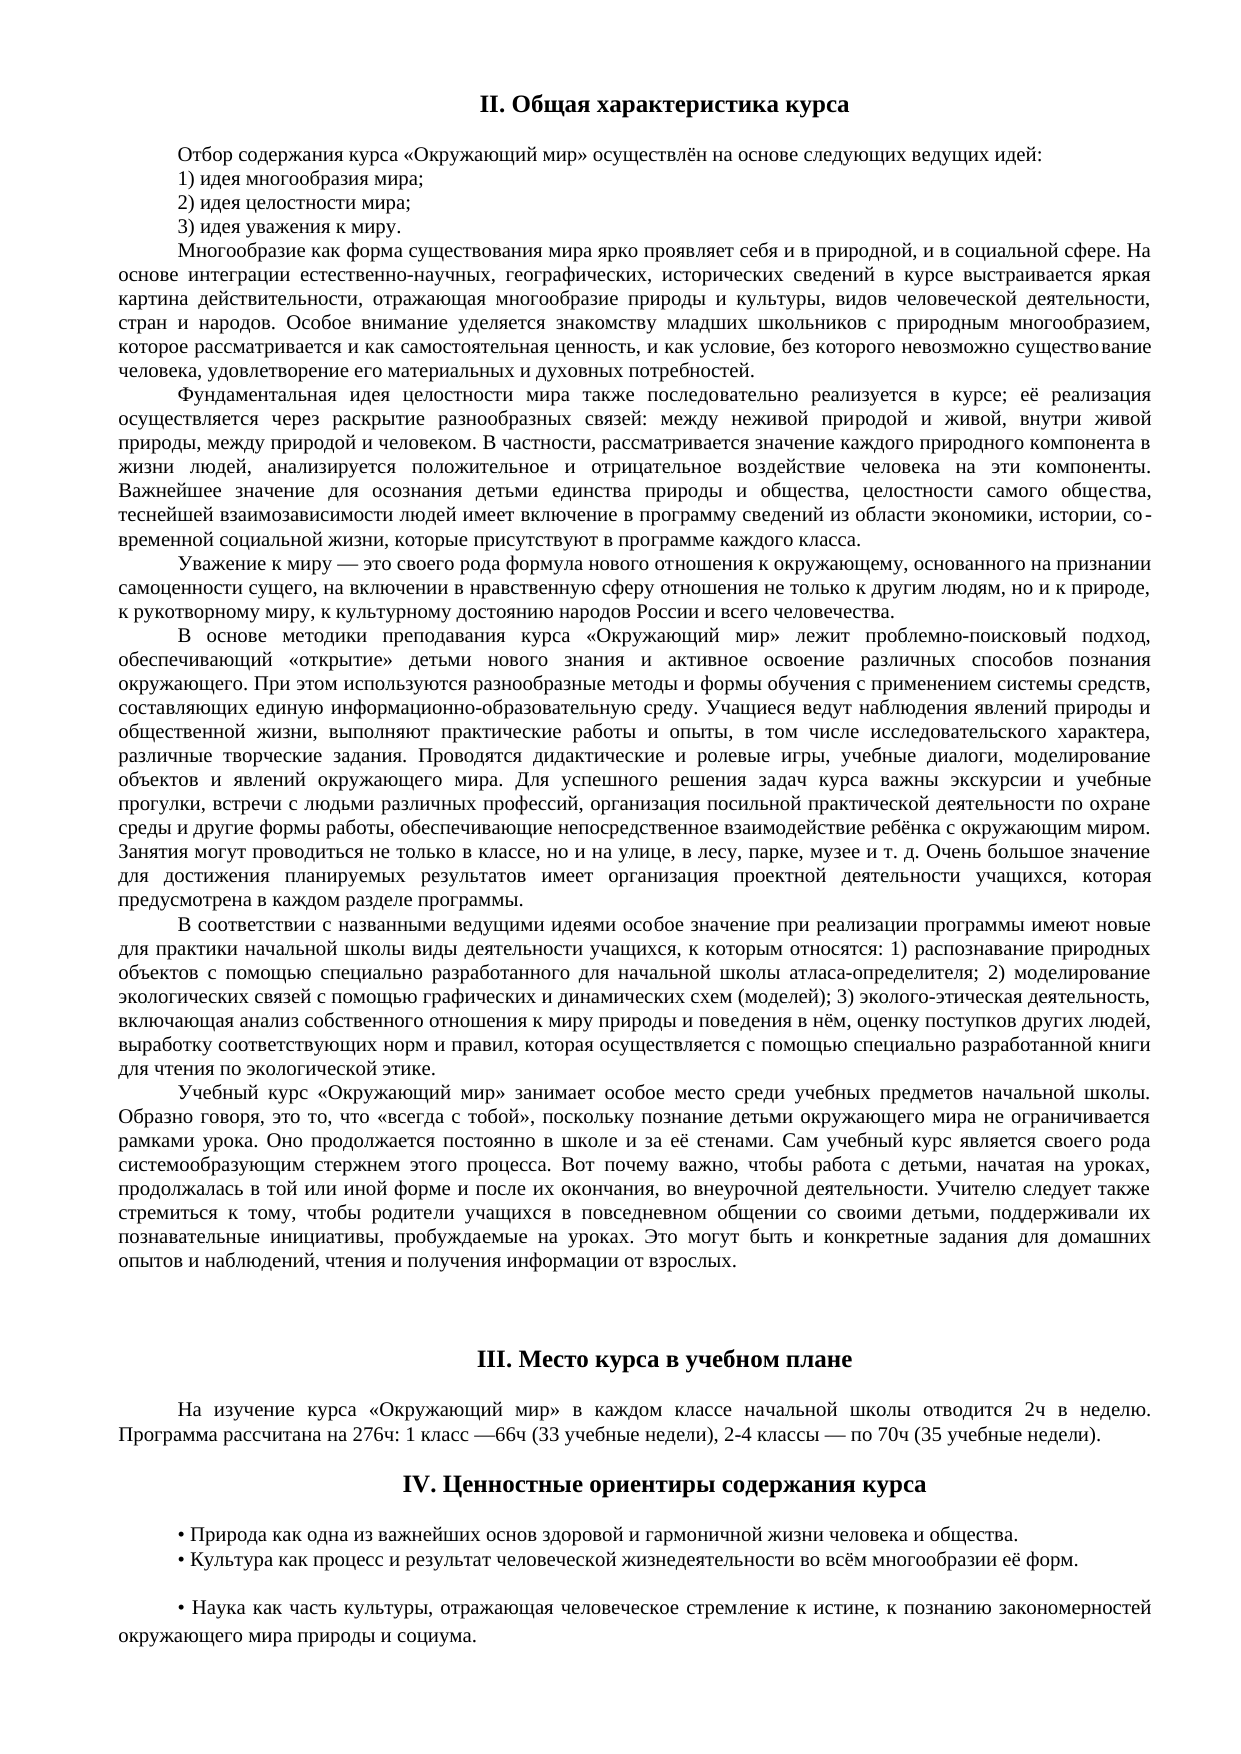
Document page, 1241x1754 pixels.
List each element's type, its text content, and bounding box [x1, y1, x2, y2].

text На изучение курса «Окружающий мир» в каждом классе начальной школы отводится 2ч в неделю. Программа рассчитана на 276ч: 1 класс —66ч (33 учебные недели), 2-4 классы — по 70ч (35 учебные недели). [118, 1397, 1152, 1446]
text Уважение к миру — это своего рода формула нового отношения к окружающему, основанного на признании самоценности сущего, на включении в нравственную сферу отношения не только к другим людям, но и к природе, к рукотворному миру, к культурному достоянию народов России и всего человечества. [118, 551, 1152, 623]
text • Культура как процесс и результат человеческой жизнедеятельности во всём многообразии её форм. [118, 1546, 1152, 1571]
text II. Общая характеристика курса [118, 89, 1152, 117]
text • Природа как одна из важнейших основ здоровой и гармоничной жизни человека и общества. [118, 1522, 1152, 1546]
text 3) идея уважения к миру. [118, 214, 1152, 238]
text Отбор содержания курса «Окружающий мир» осуществлён на основе следующих ведущих идей: [118, 141, 1152, 166]
text Фундаментальная идея целостности мира также последовательно реализуется в курсе; её реализация осуществляется через раскрытие разнообразных связей: между неживой природой и живой, внутри живой природы, между природой и человеком. В частности, рассматривается значение каждого природного компонента в жизни людей, анализируется положительное и отрицательное воздействие человека на эти компоненты. Важнейшее значение для осознания детьми единства природы и общества, целостности самого общества, теснейшей взаимозависимости людей имеет включение в программу сведений из области экономики, истории, современной социальной жизни, которые присутствуют в программе каждого класса. [118, 382, 1152, 551]
text • Наука как часть культуры, отражающая человеческое стремление к истине, к познанию закономерностей окружающего мира природы и социума. [118, 1595, 1152, 1647]
text В соответствии с названными ведущими идеями особое значение при реализации программы имеют новые для практики начальной школы виды деятельности учащихся, к которым относятся: 1) распознавание природных объектов с помощью специально разработанного для начальной школы атласа-определителя; 2) моделирование экологических связей с помощью графических и динамических схем (моделей); 3) эколого-этическая деятельность, включающая анализ собственного отношения к миру природы и поведения в нём, оценку поступков других людей, выработку соответствующих норм и правил, которая осуществляется с помощью специально разработанной книги для чтения по экологической этике. [118, 911, 1152, 1080]
text 2) идея целостности мира; [118, 189, 1152, 214]
text Многообразие как форма существования мира ярко проявляет себя и в природной, и в социальной сфере. На основе интеграции естественно-научных, географических, исторических сведений в курсе выстраивается яркая картина действительности, отражающая многообразие природы и культуры, видов человеческой деятельности, стран и народов. Особое внимание уделяется знакомству младших школьников с природным многообразием, которое рассматривается и как самостоятельная ценность, и как условие, без которого невозможно существование человека, удовлетворение его материальных и духовных потребностей. [118, 238, 1152, 382]
text 1) идея многообразия мира; [118, 166, 1152, 189]
text IV. Ценностные ориентиры содержания курса [118, 1469, 1152, 1498]
text В основе методики преподавания курса «Окружающий мир» лежит проблемно-поисковый подход, обеспечивающий «открытие» детьми нового знания и активное освоение различных способов познания окружающего. При этом используются разнообразные методы и формы обучения с применением системы средств, составляющих единую информационно-образовательную среду. Учащиеся ведут наблюдения явлений природы и общественной жизни, выполняют практические работы и опыты, в том числе исследовательского характера, различные творческие задания. Проводятся дидактические и ролевые игры, учебные диалоги, моделирование объектов и явлений окружающего мира. Для успешного решения задач курса важны экскурсии и учебные прогулки, встречи с людьми различных профессий, организация посильной практической деятельности по охране среды и другие формы работы, обеспечивающие непосредственное взаимодействие ребёнка с окружающим миром. Занятия могут проводиться не только в классе, но и на улице, в лесу, парке, музее и т. д. Очень большое значение для достижения планируемых результатов имеет организация проектной деятельности учащихся, которая предусмотрена в каждом разделе программы. [118, 623, 1152, 911]
text III. Место курса в учебном плане [118, 1344, 1152, 1373]
text Учебный курс «Окружающий мир» занимает особое место среди учебных предметов начальной школы. Образно говоря, это то, что «всегда с тобой», поскольку познание детьми окружающего мира не ограничивается рамками урока. Оно продолжается постоянно в школе и за её стенами. Сам учебный курс является своего рода системообразующим стержнем этого процесса. Вот почему важно, чтобы работа с детьми, начатая на уроках, продолжалась в той или иной форме и после их окончания, во внеурочной деятельности. Учителю следует также стремиться к тому, чтобы родители учащихся в повседневном общении со своими детьми, поддерживали их познавательные инициативы, пробуждаемые на уроках. Это могут быть и конкретные задания для домашних опытов и наблюдений, чтения и получения информации от взрослых. [118, 1080, 1152, 1272]
